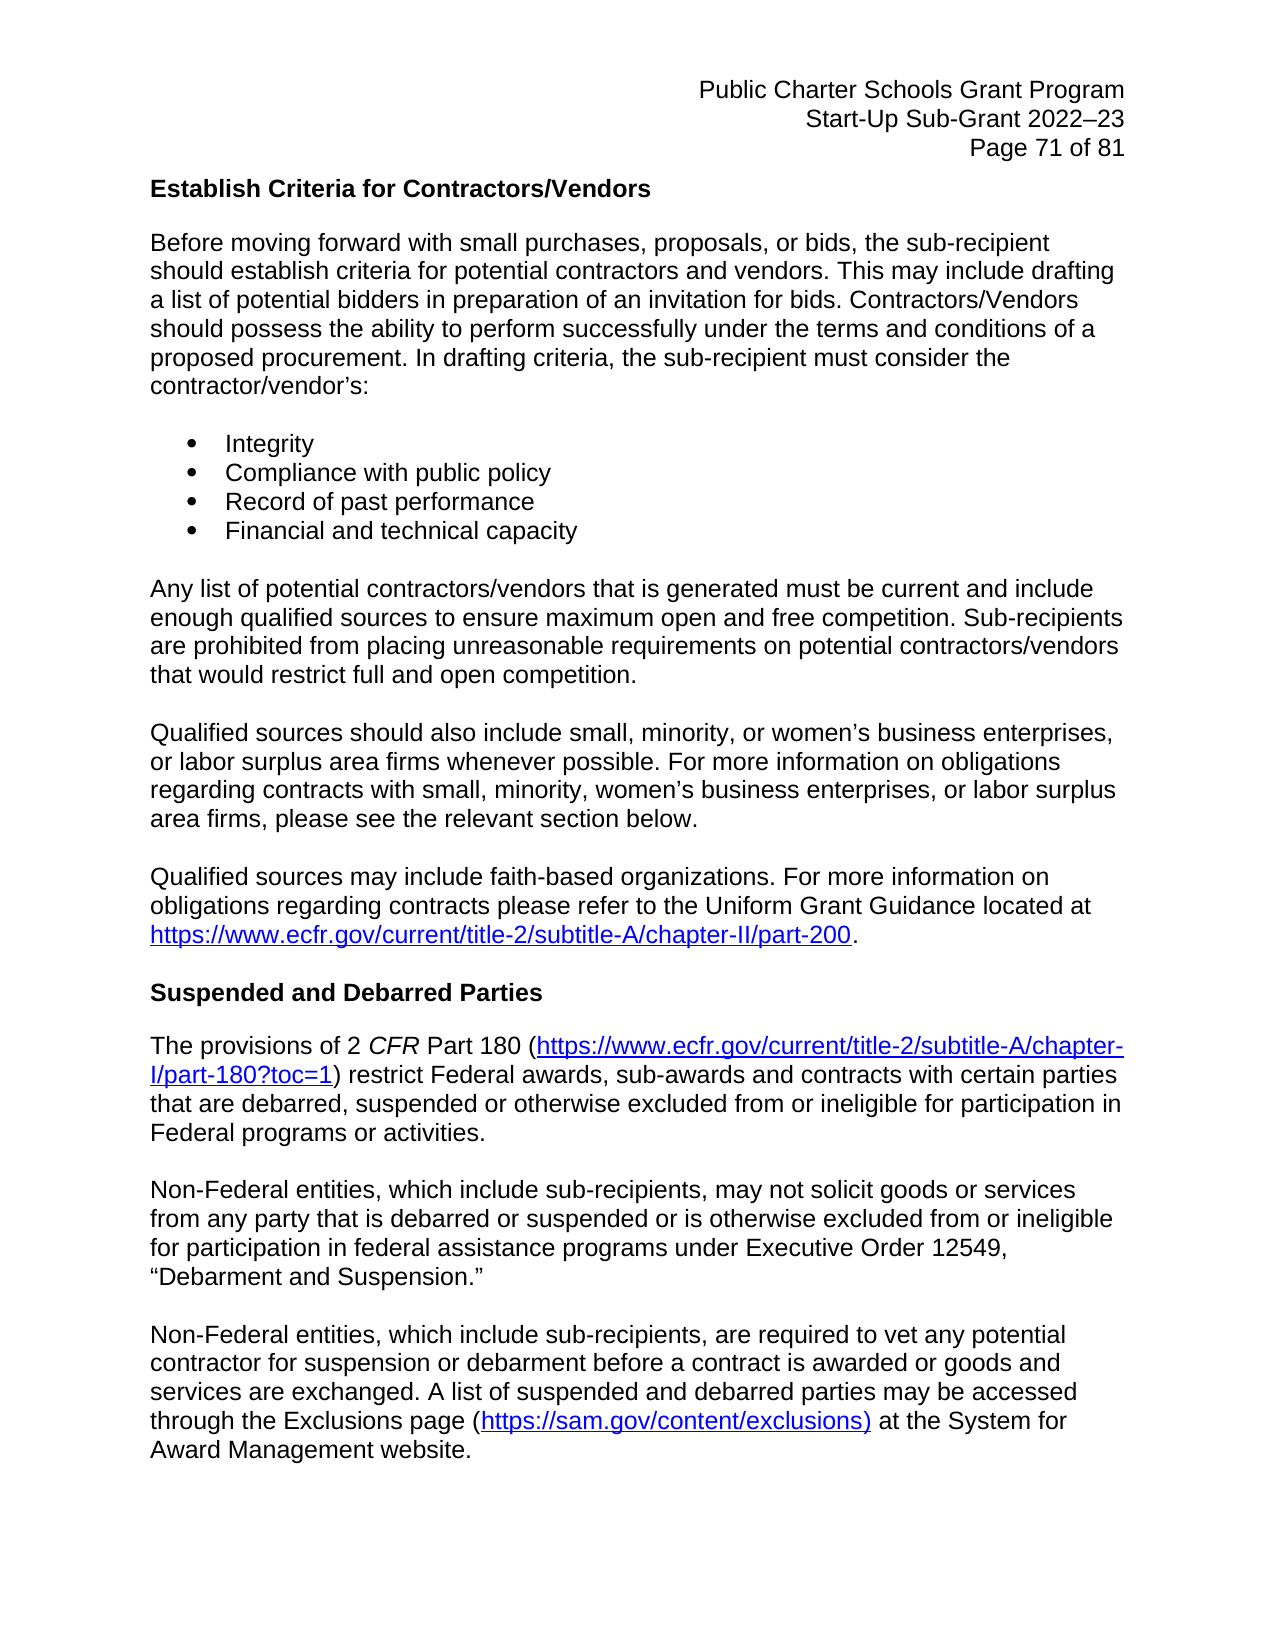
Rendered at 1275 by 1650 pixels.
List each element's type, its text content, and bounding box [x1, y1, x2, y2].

list Integrity [187, 429, 1125, 458]
subtitle Suspended and Debarred Parties [150, 977, 1125, 1006]
text Non-Federal entities, which include sub-recipients, may not solicit goods or services from any party that is debarred or suspended or is otherwise excluded from or ineligible for participation in federal assistance programs under Executive Order 12549, “Debarment and Suspension.” [150, 1175, 1125, 1290]
list Financial and technical capacity [187, 516, 1125, 544]
list Record of past performance [187, 487, 1125, 516]
text Before moving forward with small purchases, proposals, or bids, the sub-recipient should establish criteria for potential contractors and vendors. This may include drafting a list of potential bidders in preparation of an invitation for bids. Contractors/Vendors should possess the ability to perform successfully under the terms and conditions of a proposed procurement. In drafting criteria, the sub-recipient must consider the contractor/vendor’s: [150, 227, 1125, 400]
subtitle Establish Criteria for Contractors/Vendors [150, 174, 1125, 202]
list Compliance with public policy [187, 458, 1125, 487]
text Qualified sources may include faith-based organizations. For more information on obligations regarding contracts please refer to the Uniform Grant Guidance located at https://www.ecfr.gov/current/title-2/subtitle-A/chapter-II/part-200. [150, 862, 1125, 948]
text Qualified sources should also include small, minority, or women’s business enterprises, or labor surplus area firms whenever possible. For more information on obligations regarding contracts with small, minority, women’s business enterprises, or labor surplus area firms, please see the relevant section below. [150, 718, 1125, 833]
text The provisions of 2 CFR Part 180 (https://www.ecfr.gov/current/title-2/subtitle-A/chapter-I/part-180?toc=1) restrict Federal awards, sub-awards and contracts with certain parties that are debarred, suspended or otherwise excluded from or ineligible for participation in Federal programs or activities. [150, 1031, 1125, 1146]
text Non-Federal entities, which include sub-recipients, are required to vet any potential contractor for suspension or debarment before a contract is awarded or goods and services are exchanged. A list of suspended and debarred parties may be accessed through the Exclusions page (https://sam.gov/content/exclusions) at the System for Award Management website. [150, 1319, 1125, 1463]
text Any list of potential contractors/vendors that is generated must be current and include enough qualified sources to ensure maximum open and free competition. Sub-recipients are prohibited from placing unreasonable requirements on potential contractors/vendors that would restrict full and open competition. [150, 574, 1125, 689]
